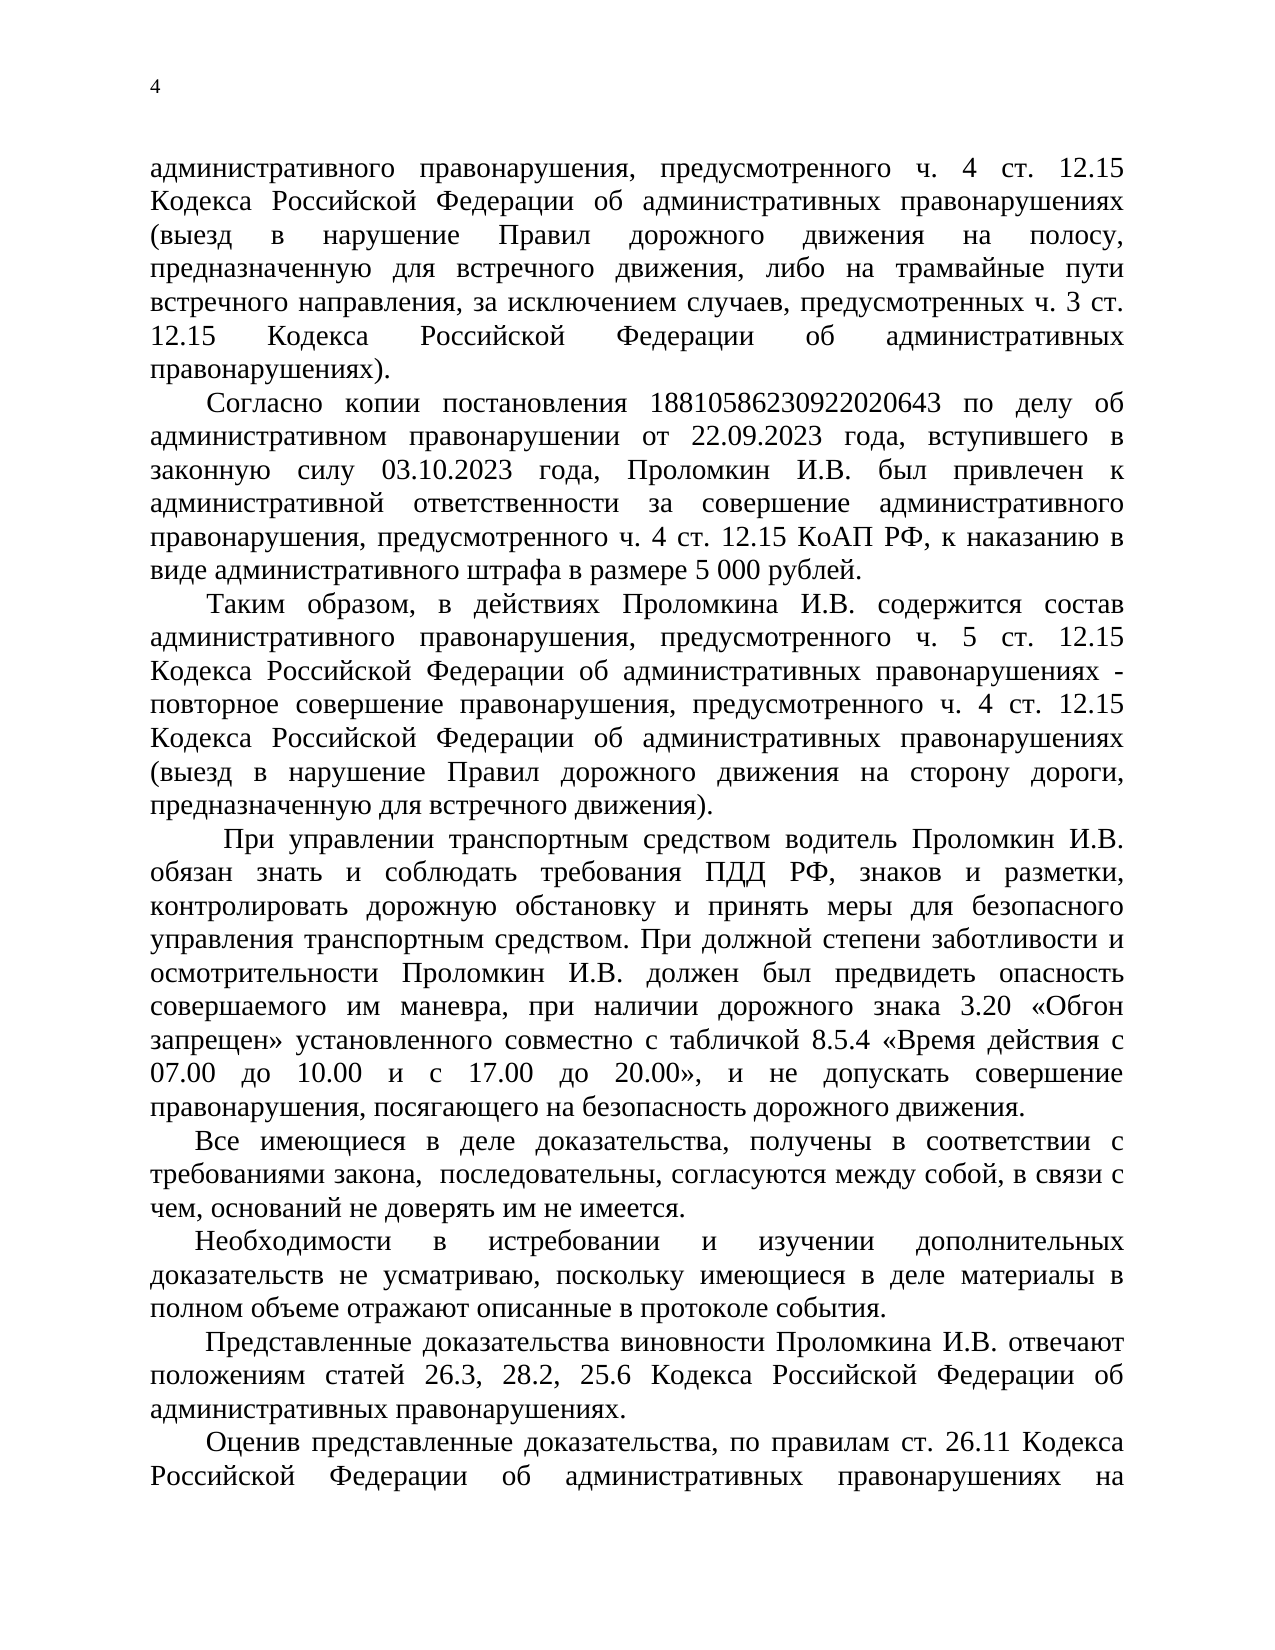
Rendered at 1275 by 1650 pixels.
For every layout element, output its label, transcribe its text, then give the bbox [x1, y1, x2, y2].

text Необходимости в истребовании и изучении дополнительных доказательств не усматриваю, поскольку имеющиеся в деле материалы в полном объеме отражают описанные в протоколе события. [150, 1223, 1125, 1324]
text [150, 1424, 1125, 1492]
text Представленные доказательства виновности Проломкина И.В. отвечают положениям статей 26.3, 28.2, 25.6 Кодекса Российской Федерации об административных правонарушениях. [150, 1324, 1125, 1424]
text Таким образом, в действиях Проломкина И.В. содержится состав административного правонарушения, предусмотренного ч. 5 ст. 12.15 Кодекса Российской Федерации об административных правонарушениях - повторное совершение правонарушения, предусмотренного ч. 4 ст. 12.15 Кодекса Российской Федерации об административных правонарушениях (выезд в нарушение Правил дорожного движения на сторону дороги, предназначенную для встречного движения). [150, 586, 1125, 821]
text При управлении транспортным средством водитель Проломкин И.В. обязан знать и соблюдать требования ПДД РФ, знаков и разметки, контролировать дорожную обстановку и принять меры для безопасного управления транспортным средством. При должной степени заботливости и осмотрительности Проломкин И.В. должен был предвидеть опасность совершаемого им маневра, при наличии дорожного знака 3.20 «Обгон запрещен» установленного совместно с табличкой 8.5.4 «Время действия с 07.00 до 10.00 и с 17.00 до 20.00», и не допускать совершение правонарушения, посягающего на безопасность дорожного движения. [150, 821, 1125, 1123]
text Согласно копии постановления 18810586230922020643 по делу об административном правонарушении от 22.09.2023 года, вступившего в законную силу 03.10.2023 года, Проломкин И.В. был привлечен к административной ответственности за совершение административного правонарушения, предусмотренного ч. 4 ст. 12.15 КоАП РФ, к наказанию в виде административного штрафа в размере 5 000 рублей. [150, 385, 1125, 586]
text Все имеющиеся в деле доказательства, получены в соответствии с требованиями закона, последовательны, согласуются между собой, в связи с чем, оснований не доверять им не имеется. [150, 1123, 1125, 1223]
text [150, 150, 1125, 385]
